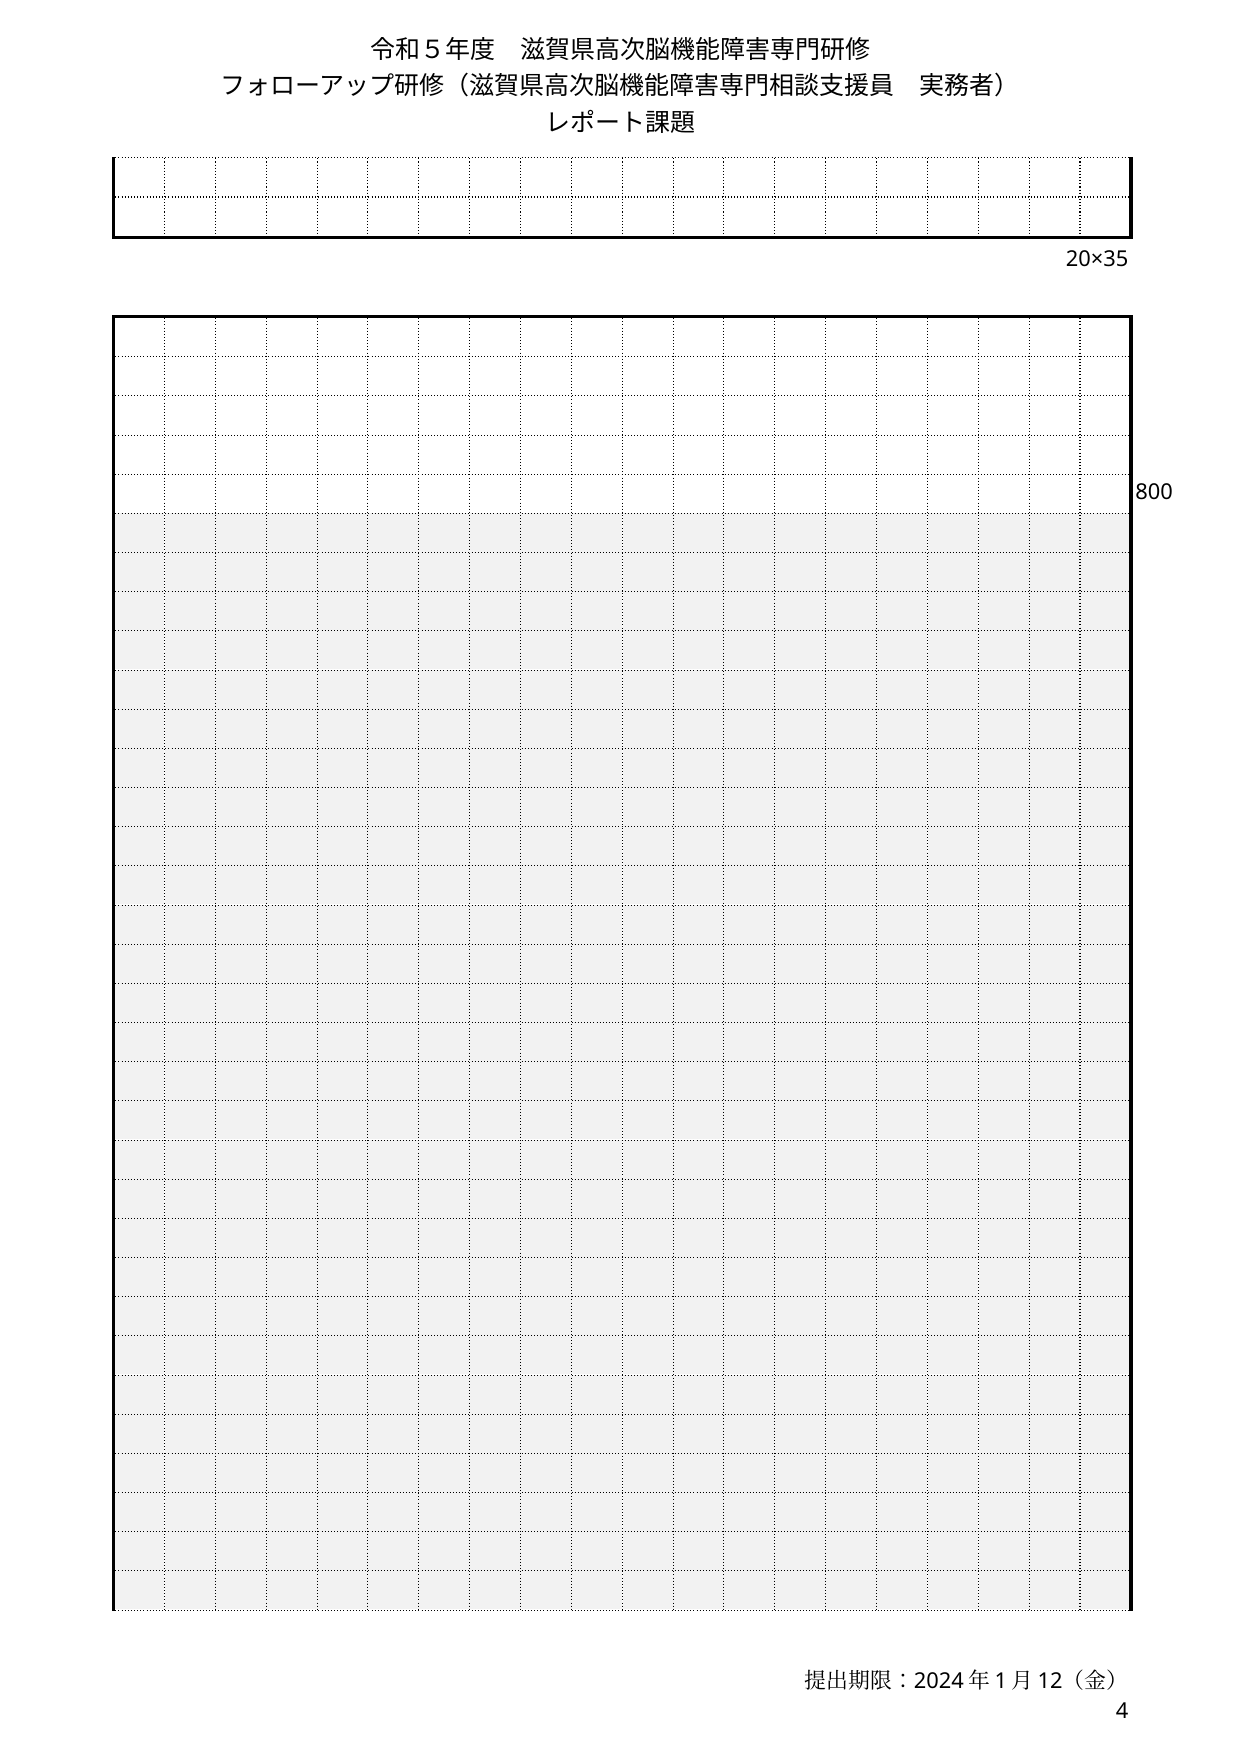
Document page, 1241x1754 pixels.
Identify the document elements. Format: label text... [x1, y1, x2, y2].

table_cell [1080, 474, 1129, 513]
table_cell [1029, 983, 1080, 1022]
table_cell [1080, 196, 1129, 236]
table_cell [419, 157, 470, 196]
table_cell [317, 748, 368, 787]
table_cell [979, 905, 1029, 944]
table_cell [877, 591, 927, 630]
table_cell [165, 748, 215, 787]
table_cell [470, 513, 521, 552]
table_cell [673, 787, 724, 826]
table_cell [826, 630, 877, 669]
table_header [1029, 318, 1080, 356]
table_cell [165, 865, 215, 904]
table_cell [623, 865, 673, 904]
table_cell [673, 983, 724, 1022]
table_cell [1029, 905, 1080, 944]
table_cell [928, 709, 978, 748]
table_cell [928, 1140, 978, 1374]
table_cell [571, 552, 622, 591]
table_cell [673, 748, 724, 787]
table_cell [724, 983, 775, 1022]
table_header [571, 318, 622, 356]
table_cell [266, 435, 317, 474]
table_cell [1080, 944, 1129, 983]
table_cell [521, 591, 571, 630]
table_cell [775, 474, 826, 513]
table_cell [724, 709, 775, 748]
table_cell [623, 196, 673, 236]
table_cell [521, 826, 571, 865]
table_cell [1029, 435, 1080, 474]
table_cell [368, 1022, 419, 1061]
table_cell [623, 356, 673, 395]
table_cell [115, 513, 164, 552]
table_cell [979, 983, 1029, 1022]
table_cell [317, 1022, 368, 1061]
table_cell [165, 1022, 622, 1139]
table_cell [317, 630, 368, 669]
table_cell [317, 474, 368, 513]
table_cell [215, 356, 266, 395]
table_cell [979, 865, 1029, 904]
table_cell [215, 944, 266, 983]
table_cell [571, 944, 622, 983]
table_header [724, 318, 775, 356]
table_cell [368, 944, 419, 983]
table_cell [826, 474, 877, 513]
table_cell [419, 748, 470, 787]
table_cell [623, 709, 673, 748]
table_cell [368, 865, 419, 904]
table_cell [623, 826, 673, 865]
table_cell [419, 395, 470, 434]
table_cell [673, 513, 724, 552]
table_cell [215, 1022, 266, 1061]
table_cell [115, 356, 164, 395]
table_cell [775, 630, 826, 669]
table_cell [928, 748, 978, 787]
table_cell [877, 905, 927, 944]
table_cell [521, 196, 571, 236]
table_cell [775, 356, 826, 395]
table_cell [877, 474, 927, 513]
table_cell [826, 748, 877, 787]
table_cell [115, 865, 164, 904]
table_cell [979, 630, 1029, 669]
table_cell [215, 826, 266, 865]
table_cell [470, 157, 521, 196]
table_cell [1080, 709, 1129, 748]
table_cell [419, 709, 470, 748]
table_cell [724, 552, 775, 591]
table_cell [470, 552, 521, 591]
table_cell [470, 435, 521, 474]
table_cell [877, 356, 927, 395]
table_cell [165, 435, 215, 474]
table_cell [623, 157, 673, 196]
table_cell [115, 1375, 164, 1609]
table_cell [826, 435, 877, 474]
table_cell [419, 670, 470, 709]
table_cell [1029, 395, 1080, 434]
table_cell [623, 944, 673, 983]
table_cell [877, 630, 927, 669]
table_cell [877, 513, 927, 552]
table_cell [928, 196, 978, 236]
table_cell [115, 591, 164, 630]
table_cell [115, 1022, 164, 1061]
table_cell [368, 826, 419, 865]
table_cell [266, 591, 317, 630]
table_cell [1080, 591, 1129, 630]
table_cell [317, 395, 368, 434]
table_header [1080, 318, 1129, 356]
table_cell [1080, 630, 1129, 669]
table_cell [1029, 709, 1080, 748]
table_cell [826, 513, 877, 552]
table_header [368, 318, 419, 356]
table_cell [979, 787, 1029, 826]
table_cell [215, 157, 266, 196]
table_cell [165, 709, 215, 748]
table_cell [571, 630, 622, 669]
table_cell [317, 944, 368, 983]
table_cell [877, 552, 927, 591]
table_cell [571, 670, 622, 709]
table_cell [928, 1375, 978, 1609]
table_cell [419, 630, 470, 669]
table_cell [724, 474, 775, 513]
table_cell [1080, 670, 1129, 709]
table_cell [266, 709, 317, 748]
table_cell [317, 983, 368, 1022]
table_cell [623, 395, 673, 434]
table_cell [571, 474, 622, 513]
table_cell [979, 157, 1029, 196]
table_cell [826, 905, 877, 944]
table_cell [623, 591, 673, 630]
table_cell [775, 944, 826, 983]
table_cell [877, 787, 927, 826]
table_cell [165, 591, 215, 630]
table_cell [724, 865, 775, 904]
table_cell [877, 983, 927, 1022]
table_cell [979, 196, 1029, 236]
table_cell [1080, 552, 1129, 591]
table_cell [368, 474, 419, 513]
table_cell [215, 591, 266, 630]
table_cell [115, 826, 164, 865]
table_cell [317, 552, 368, 591]
table_cell [928, 395, 978, 434]
table_cell [928, 905, 978, 944]
table_cell [521, 865, 571, 904]
table_cell [521, 709, 571, 748]
table_cell [724, 356, 775, 395]
table_cell [368, 395, 419, 434]
table_cell [317, 157, 368, 196]
table_cell [266, 552, 317, 591]
table_cell [470, 787, 521, 826]
table_header [979, 318, 1029, 356]
table_cell [470, 356, 521, 395]
table_cell [165, 630, 215, 669]
table_cell [826, 356, 877, 395]
table_cell [470, 944, 521, 983]
table_cell [623, 513, 673, 552]
table_cell [521, 513, 571, 552]
table_cell [928, 983, 978, 1022]
table_cell [571, 983, 622, 1022]
table_cell [266, 157, 317, 196]
table_cell [673, 591, 724, 630]
table_cell [724, 196, 775, 236]
table_cell [419, 356, 470, 395]
table_cell [368, 552, 419, 591]
table_cell [724, 630, 775, 669]
table_cell [368, 630, 419, 669]
table_cell [266, 983, 317, 1022]
table_cell [724, 905, 775, 944]
table_cell [215, 474, 266, 513]
table_cell [673, 944, 724, 983]
table_cell [317, 787, 368, 826]
table_cell [623, 748, 673, 787]
table_cell [928, 591, 978, 630]
table_cell [470, 748, 521, 787]
table_cell [571, 395, 622, 434]
table_cell [266, 630, 317, 669]
table_cell [724, 787, 775, 826]
table_cell [877, 395, 927, 434]
table_cell [724, 944, 775, 983]
table_cell [215, 196, 266, 236]
table_cell [115, 435, 164, 474]
table_cell [928, 435, 978, 474]
table_cell [368, 196, 419, 236]
table_cell [1080, 395, 1129, 434]
table_cell [724, 513, 775, 552]
table_cell [877, 944, 927, 983]
table_cell [521, 474, 571, 513]
table_cell [419, 983, 470, 1022]
table_cell [521, 435, 571, 474]
table_cell [266, 905, 317, 944]
table_cell [571, 591, 622, 630]
table_cell [928, 474, 978, 513]
table_cell [317, 905, 368, 944]
table_cell [1029, 157, 1080, 196]
table_cell [419, 435, 470, 474]
table_cell [115, 196, 164, 236]
table_cell [215, 709, 266, 748]
table_cell [368, 356, 419, 395]
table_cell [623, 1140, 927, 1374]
table_cell [826, 157, 877, 196]
table_cell [115, 395, 164, 434]
table_cell [623, 474, 673, 513]
table_cell [775, 157, 826, 196]
table_cell [571, 905, 622, 944]
table_cell [775, 826, 826, 865]
table_cell [979, 944, 1029, 983]
table_cell [115, 670, 164, 709]
table_cell [215, 865, 266, 904]
table_cell [571, 196, 622, 236]
table_cell [571, 826, 622, 865]
table_cell [470, 905, 521, 944]
table_cell [623, 552, 673, 591]
table_cell [928, 670, 978, 709]
table_cell [368, 435, 419, 474]
table_cell [1029, 944, 1080, 983]
table_cell [928, 826, 978, 865]
table_cell [266, 395, 317, 434]
table_cell [317, 709, 368, 748]
table_cell [1080, 905, 1129, 944]
table_cell [266, 196, 317, 236]
table_cell [673, 709, 724, 748]
table_cell [673, 435, 724, 474]
table_cell [215, 905, 266, 944]
table_cell [115, 157, 164, 196]
table_cell [317, 196, 368, 236]
table_cell [775, 591, 826, 630]
table_cell [419, 474, 470, 513]
table_cell [368, 787, 419, 826]
table_cell [266, 787, 317, 826]
table_cell [826, 552, 877, 591]
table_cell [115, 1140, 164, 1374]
table_cell [979, 748, 1029, 787]
table_cell [673, 630, 724, 669]
table_cell [826, 395, 877, 434]
table_cell [266, 1022, 317, 1061]
table_cell [571, 787, 622, 826]
table_cell [521, 905, 571, 944]
table_cell [1080, 787, 1129, 826]
table_cell [826, 196, 877, 236]
table_cell [979, 513, 1029, 552]
table_cell [368, 983, 419, 1022]
table_cell [623, 630, 673, 669]
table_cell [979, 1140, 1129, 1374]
table_cell [115, 552, 164, 591]
table_cell [115, 748, 164, 787]
table_cell [1029, 591, 1080, 630]
table_cell [1029, 474, 1080, 513]
table_cell [623, 435, 673, 474]
table_cell [521, 552, 571, 591]
table_cell [215, 395, 266, 434]
table_cell [521, 670, 571, 709]
table_cell [826, 787, 877, 826]
table_cell [877, 157, 927, 196]
table_cell [724, 591, 775, 630]
table_cell [826, 865, 877, 904]
table_cell [571, 356, 622, 395]
table_cell [775, 787, 826, 826]
table_cell [419, 1022, 470, 1061]
table_cell [775, 435, 826, 474]
table_cell [368, 513, 419, 552]
table_cell [165, 826, 215, 865]
table_cell [673, 552, 724, 591]
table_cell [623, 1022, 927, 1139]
table_cell [317, 826, 368, 865]
table_cell [368, 670, 419, 709]
table_cell [1029, 552, 1080, 591]
table_cell [470, 196, 521, 236]
table_cell [115, 905, 164, 944]
table_cell [165, 1022, 215, 1061]
table_cell [317, 865, 368, 904]
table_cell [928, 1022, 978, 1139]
table_cell [115, 630, 164, 669]
table_cell [775, 395, 826, 434]
table_cell [877, 748, 927, 787]
table_cell [979, 435, 1029, 474]
table_cell [571, 435, 622, 474]
table_cell [673, 826, 724, 865]
table_cell [979, 591, 1029, 630]
table_cell [521, 395, 571, 434]
table_cell [1029, 670, 1080, 709]
table_cell [1080, 356, 1129, 395]
table_cell [165, 670, 215, 709]
table_cell [673, 196, 724, 236]
table_cell [368, 709, 419, 748]
table_cell [775, 552, 826, 591]
table_cell [928, 157, 978, 196]
table_cell [266, 944, 317, 983]
table_cell [928, 552, 978, 591]
table_cell [521, 157, 571, 196]
table_cell [266, 513, 317, 552]
table_cell [115, 983, 164, 1022]
table_cell [215, 670, 266, 709]
table_cell [419, 787, 470, 826]
table_cell [775, 670, 826, 709]
table_cell [571, 709, 622, 748]
table_cell [826, 944, 877, 983]
table_cell [571, 748, 622, 787]
table_cell [266, 748, 317, 787]
table_cell [673, 905, 724, 944]
table_cell [928, 865, 978, 904]
table_cell [775, 709, 826, 748]
table_cell [1029, 787, 1080, 826]
table_cell [877, 709, 927, 748]
table_header [877, 318, 927, 356]
table_cell [724, 670, 775, 709]
table_cell [419, 944, 470, 983]
table_header [521, 318, 571, 356]
table_cell [724, 748, 775, 787]
table_cell [165, 552, 215, 591]
table_cell [928, 787, 978, 826]
table_header [266, 318, 317, 356]
table_cell [724, 395, 775, 434]
table_cell [571, 513, 622, 552]
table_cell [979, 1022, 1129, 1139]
table_cell [165, 944, 215, 983]
table_cell [419, 591, 470, 630]
table_cell [165, 513, 215, 552]
table_cell [419, 196, 470, 236]
table_cell [215, 552, 266, 591]
table_header [165, 318, 215, 356]
table_cell [470, 395, 521, 434]
table_cell [368, 748, 419, 787]
table_cell [165, 905, 215, 944]
table_cell [215, 435, 266, 474]
table_cell [775, 905, 826, 944]
table_cell [165, 983, 215, 1022]
table_cell [470, 591, 521, 630]
table_header [317, 318, 368, 356]
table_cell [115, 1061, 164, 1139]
table_cell [1080, 983, 1129, 1022]
table_cell [826, 591, 877, 630]
table_cell [928, 630, 978, 669]
table_cell [419, 826, 470, 865]
table_cell [979, 709, 1029, 748]
table_cell [521, 356, 571, 395]
table_cell [877, 196, 927, 236]
table_cell [1029, 356, 1080, 395]
table_cell [673, 157, 724, 196]
table_cell [419, 552, 470, 591]
table_cell [368, 591, 419, 630]
table_cell [1029, 630, 1080, 669]
table_cell [877, 435, 927, 474]
table_cell [1080, 748, 1129, 787]
table_header [470, 318, 521, 356]
table_cell [368, 157, 419, 196]
table_header [623, 318, 673, 356]
table_cell [165, 787, 215, 826]
table_cell [979, 474, 1029, 513]
table_cell [1029, 748, 1080, 787]
table_cell [419, 513, 470, 552]
table_cell [1080, 865, 1129, 904]
table_cell [368, 905, 419, 944]
table_cell [470, 1022, 521, 1061]
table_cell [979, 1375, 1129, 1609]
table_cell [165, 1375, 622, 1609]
table_cell [165, 356, 215, 395]
table_cell [317, 513, 368, 552]
table_cell [215, 513, 266, 552]
table_cell [623, 983, 673, 1022]
table_cell [470, 865, 521, 904]
table_cell [266, 826, 317, 865]
table_cell [775, 196, 826, 236]
table_cell [470, 670, 521, 709]
table_cell [521, 1022, 571, 1061]
table_cell [317, 591, 368, 630]
table_cell [724, 435, 775, 474]
table_cell [979, 826, 1029, 865]
table_cell [470, 474, 521, 513]
table_cell [623, 787, 673, 826]
table_cell [775, 748, 826, 787]
table_cell [521, 944, 571, 983]
table_header [673, 318, 724, 356]
table_cell [215, 630, 266, 669]
table_cell [470, 983, 521, 1022]
table_cell [1029, 826, 1080, 865]
text 20×35 [112, 239, 1128, 277]
table_cell [165, 474, 215, 513]
table_cell [979, 552, 1029, 591]
table_header [775, 318, 826, 356]
table_cell [521, 630, 571, 669]
table_cell [979, 395, 1029, 434]
table_cell [826, 670, 877, 709]
table_header [115, 318, 164, 356]
table_cell [571, 157, 622, 196]
table_cell [419, 905, 470, 944]
table_cell [115, 787, 164, 826]
table_cell [673, 356, 724, 395]
table_cell [775, 865, 826, 904]
table_cell [826, 826, 877, 865]
table_cell [266, 356, 317, 395]
table_cell [1029, 513, 1080, 552]
table_cell [877, 826, 927, 865]
table_cell [470, 709, 521, 748]
table_cell [775, 983, 826, 1022]
table_header [928, 318, 978, 356]
table_cell [826, 983, 877, 1022]
table_cell [623, 905, 673, 944]
table_header [419, 318, 470, 356]
table_cell [215, 748, 266, 787]
table_cell [215, 787, 266, 826]
table_cell [623, 670, 673, 709]
table_cell [521, 748, 571, 787]
table_cell [521, 983, 571, 1022]
table_cell [1080, 513, 1129, 552]
table_cell [877, 865, 927, 904]
table_cell [1029, 865, 1080, 904]
table_cell [317, 435, 368, 474]
table_cell [115, 474, 164, 513]
table_cell [419, 865, 470, 904]
table_cell [266, 474, 317, 513]
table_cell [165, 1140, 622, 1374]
table_header [215, 318, 266, 356]
table_cell [266, 865, 317, 904]
table_cell [1080, 435, 1129, 474]
table_header [826, 318, 877, 356]
table_cell [165, 196, 215, 236]
table_cell [470, 630, 521, 669]
table_cell [673, 395, 724, 434]
table_cell [673, 670, 724, 709]
table_cell [317, 670, 368, 709]
table_cell [673, 474, 724, 513]
table_cell [165, 157, 215, 196]
table_cell [877, 670, 927, 709]
table_cell [826, 709, 877, 748]
table_cell [775, 513, 826, 552]
table_cell [317, 356, 368, 395]
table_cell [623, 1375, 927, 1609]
table_cell [928, 513, 978, 552]
table_cell [115, 944, 164, 983]
table_cell [215, 983, 266, 1022]
table_cell [928, 356, 978, 395]
table_cell [979, 670, 1029, 709]
table_cell [979, 356, 1029, 395]
table_cell [1029, 196, 1080, 236]
table_cell [521, 787, 571, 826]
table_cell [724, 826, 775, 865]
table_cell [266, 670, 317, 709]
table_cell [115, 709, 164, 748]
table_cell [571, 865, 622, 904]
table_cell [673, 865, 724, 904]
table_cell [1080, 157, 1129, 196]
table_cell [928, 944, 978, 983]
table_cell [724, 157, 775, 196]
table_cell [470, 826, 521, 865]
table_cell [1080, 826, 1129, 865]
table_cell [165, 395, 215, 434]
